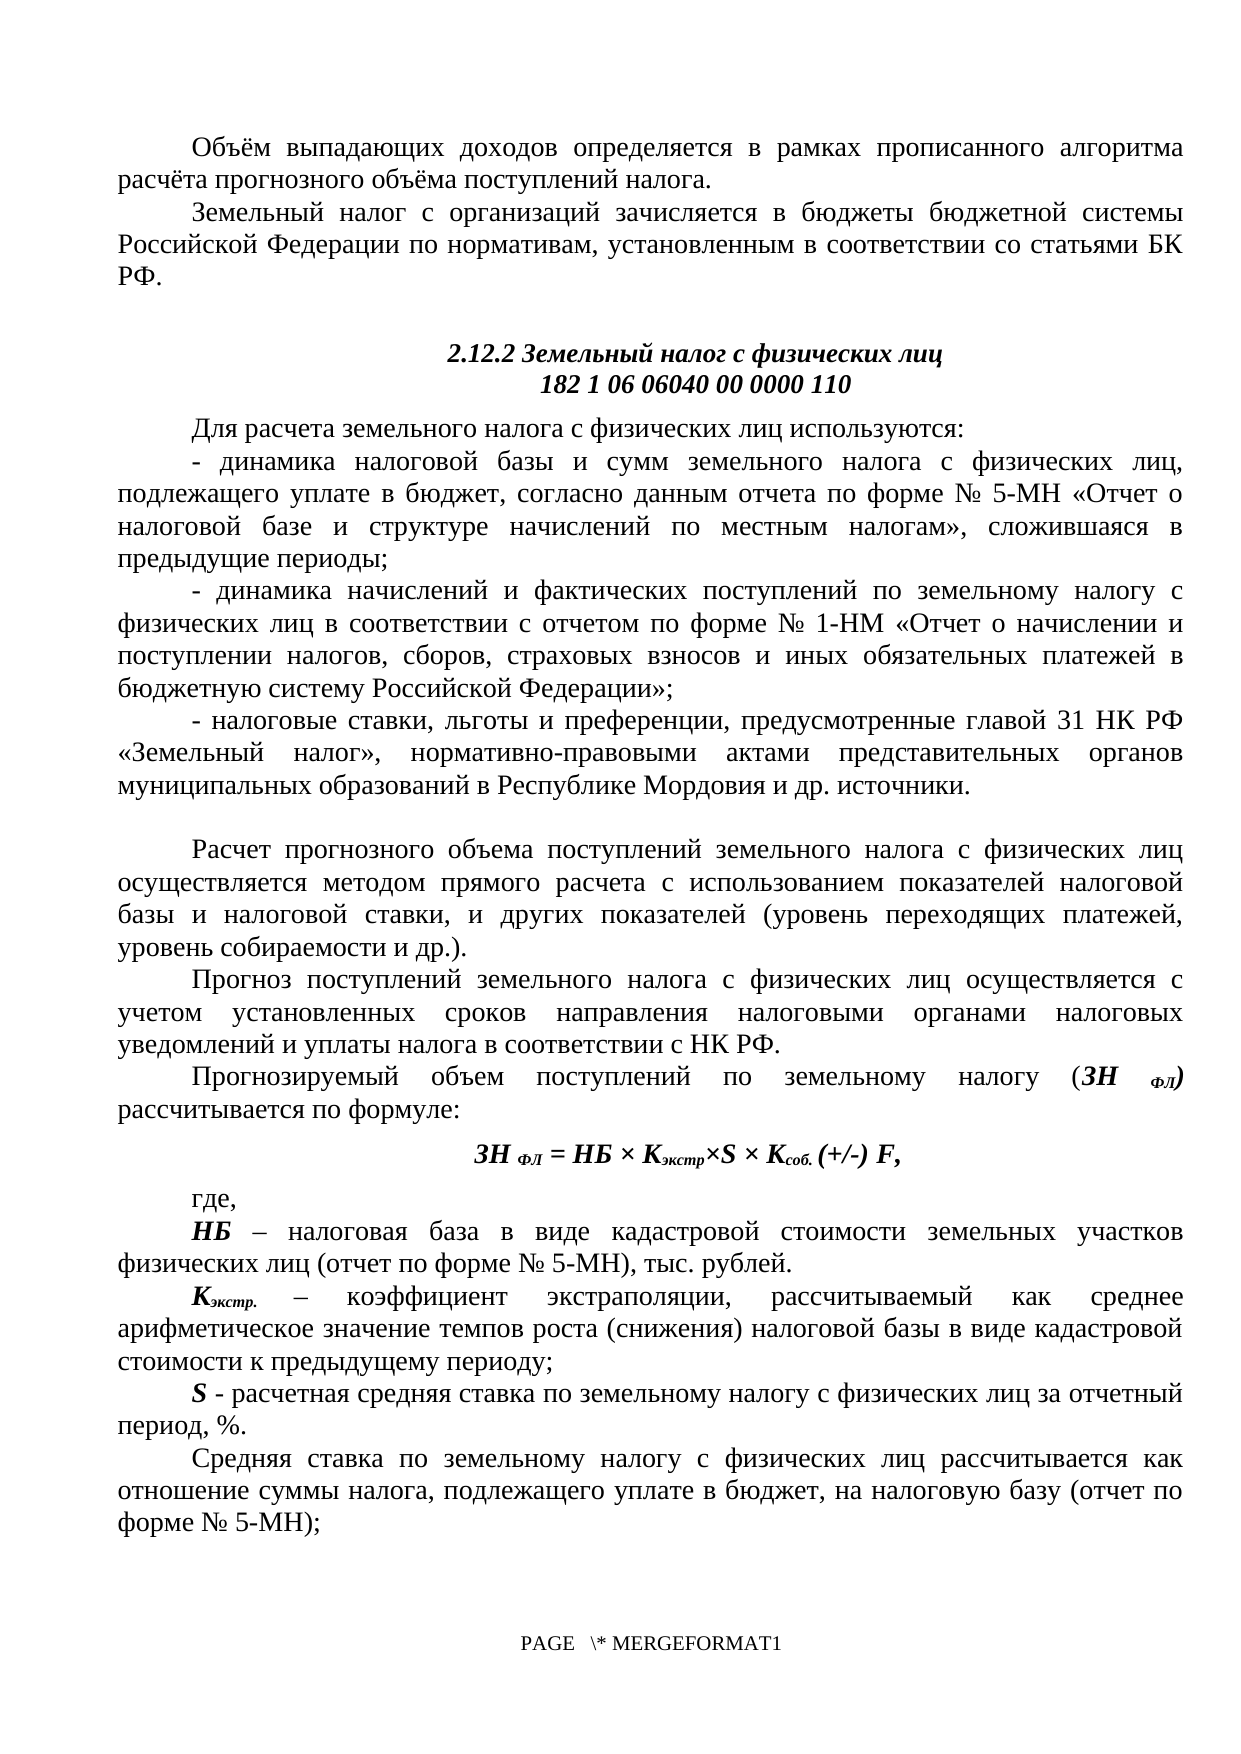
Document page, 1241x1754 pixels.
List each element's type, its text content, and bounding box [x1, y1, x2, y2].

text Прогноз поступлений земельного налога с физических лиц осуществляется с учетом установленных сроков направления налоговыми органами налоговых уведомлений и уплаты налога в соответствии с НК РФ. [117, 962, 1185, 1059]
text - налоговые ставки, льготы и преференции, предусмотренные главой 31 НК РФ «Земельный налог», нормативно-правовыми актами представительных органов муниципальных образований в Республике Мордовия и др. источники. [117, 703, 1185, 800]
text S - расчетная средняя ставка по земельному налогу с физических лиц за отчетный период, %. [117, 1376, 1185, 1441]
text - динамика начислений и фактических поступлений по земельному налогу с физических лиц в соответствии с отчетом по форме № 1-НМ «Отчет о начислении и поступлении налогов, сборов, страховых взносов и иных обязательных платежей в бюджетную систему Российской Федерации»; [117, 573, 1185, 703]
text Кэкстр. – коэффициент экстраполяции, рассчитываемый как среднее арифметическое значение темпов роста (снижения) налоговой базы в виде кадастровой стоимости к предыдущему периоду; [117, 1279, 1185, 1376]
text НБ – налоговая база в виде кадастровой стоимости земельных участков физических лиц (отчет по форме № 5-МН), тыс. рублей. [117, 1214, 1185, 1279]
text ЗН ФЛ = НБ × Кэкстр×S × Ксоб. (+/-) F, [117, 1137, 1185, 1169]
text 2.12.2 Земельный налог с физических лиц 182 1 06 06040 00 0000 110 [324, 337, 1067, 399]
text Средняя ставка по земельному налогу с физических лиц рассчитывается как отношение суммы налога, подлежащего уплате в бюджет, на налоговую базу (отчет по форме № 5-МН); [117, 1441, 1185, 1538]
text где, [117, 1182, 1185, 1214]
text Земельный налог с организаций зачисляется в бюджеты бюджетной системы Российской Федерации по нормативам, установленным в соответствии со статьями БК РФ. [117, 194, 1185, 292]
text - динамика налоговой базы и сумм земельного налога с физических лиц, подлежащего уплате в бюджет, согласно данным отчета по форме № 5-МН «Отчет о налоговой базе и структуре начислений по местным налогам», сложившаяся в предыдущие периоды; [117, 444, 1185, 573]
text Объём выпадающих доходов определяется в рамках прописанного алгоритма расчёта прогнозного объёма поступлений налога. [117, 130, 1185, 194]
text Прогнозируемый объем поступлений по земельному налогу (ЗН ФЛ) рассчитывается по формуле: [117, 1059, 1185, 1124]
text Для расчета земельного налога с физических лиц используются: [117, 411, 1185, 444]
text Расчет прогнозного объема поступлений земельного налога с физических лиц осуществляется методом прямого расчета с использованием показателей налоговой базы и налоговой ставки, и других показателей (уровень переходящих платежей, уровень собираемости и др.). [117, 833, 1185, 962]
